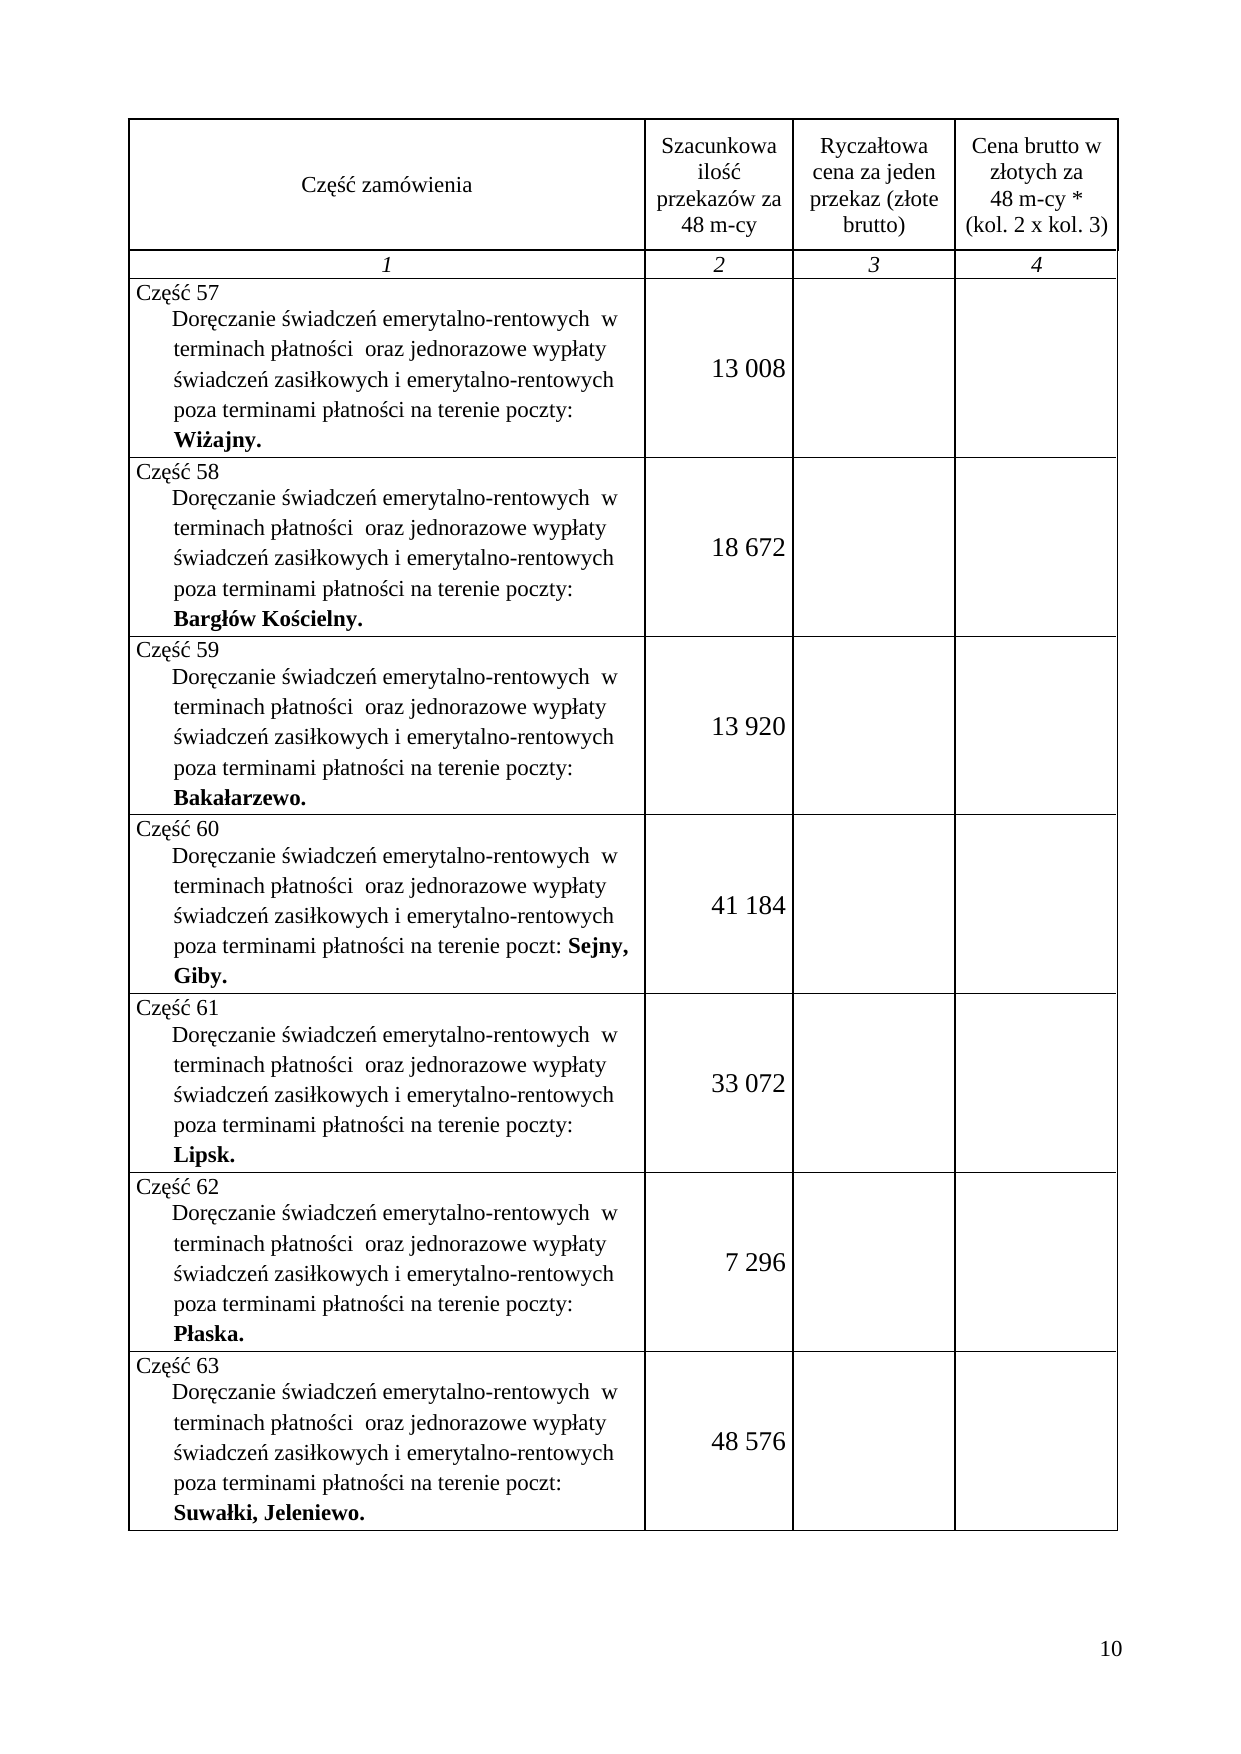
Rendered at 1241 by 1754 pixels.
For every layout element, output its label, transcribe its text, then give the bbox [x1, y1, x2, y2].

table_header Ryczałtowa cena za jeden przekaz (złote brutto) [794, 120, 954, 249]
table_cell Część 57 Doręczanie świadczeń emerytalno-rentowych w terminach płatności oraz jednorazowe wypłaty świadczeń zasiłkowych i emerytalno-rentowych poza terminami płatności na terenie poczty: Wiżajny. [130, 279, 644, 457]
table_cell 1 [130, 251, 644, 278]
table_cell 48 576 [646, 1352, 792, 1530]
table_cell [794, 815, 954, 993]
table_cell [956, 993, 1117, 1172]
table_header Część zamówienia [130, 120, 644, 249]
table_cell 13 008 [646, 279, 792, 457]
table_cell Część 63 Doręczanie świadczeń emerytalno-rentowych w terminach płatności oraz jednorazowe wypłaty świadczeń zasiłkowych i emerytalno-rentowych poza terminami płatności na terenie poczt: Suwałki, Jeleniewo. [130, 1352, 644, 1530]
table_cell [794, 994, 954, 1172]
table_cell Część 62 Doręczanie świadczeń emerytalno-rentowych w terminach płatności oraz jednorazowe wypłaty świadczeń zasiłkowych i emerytalno-rentowych poza terminami płatności na terenie poczty: Płaska. [130, 1173, 644, 1351]
table_cell [956, 1351, 1117, 1530]
table_cell 7 296 [646, 1173, 792, 1351]
table_cell [956, 636, 1117, 814]
table_cell 4 [956, 249, 1117, 278]
table_cell [956, 457, 1117, 636]
table_cell [956, 1172, 1117, 1351]
table_header Szacunkowa ilość przekazów za 48 m-cy [646, 120, 792, 249]
table_header Cena brutto w złotych za 48 m-cy * (kol. 2 x kol. 3) [956, 120, 1117, 249]
table_cell 41 184 [646, 815, 792, 993]
table_cell [956, 278, 1117, 457]
table_cell [794, 1352, 954, 1530]
table_cell 3 [794, 251, 954, 278]
table_cell Część 61 Doręczanie świadczeń emerytalno-rentowych w terminach płatności oraz jednorazowe wypłaty świadczeń zasiłkowych i emerytalno-rentowych poza terminami płatności na terenie poczty: Lipsk. [130, 994, 644, 1172]
table_cell [794, 458, 954, 636]
table_cell [794, 279, 954, 457]
table_cell Część 59 Doręczanie świadczeń emerytalno-rentowych w terminach płatności oraz jednorazowe wypłaty świadczeń zasiłkowych i emerytalno-rentowych poza terminami płatności na terenie poczty: Bakałarzewo. [130, 637, 644, 814]
table_cell Część 58 Doręczanie świadczeń emerytalno-rentowych w terminach płatności oraz jednorazowe wypłaty świadczeń zasiłkowych i emerytalno-rentowych poza terminami płatności na terenie poczty: Bargłów Kościelny. [130, 458, 644, 636]
table_cell [956, 814, 1117, 993]
table_cell 2 [646, 251, 792, 278]
table_cell 13 920 [646, 637, 792, 814]
table_cell Część 60 Doręczanie świadczeń emerytalno-rentowych w terminach płatności oraz jednorazowe wypłaty świadczeń zasiłkowych i emerytalno-rentowych poza terminami płatności na terenie poczt: Sejny, Giby. [130, 815, 644, 993]
table_cell 33 072 [646, 994, 792, 1172]
table_cell [794, 1173, 954, 1351]
table_cell 18 672 [646, 458, 792, 636]
table_cell [794, 637, 954, 814]
